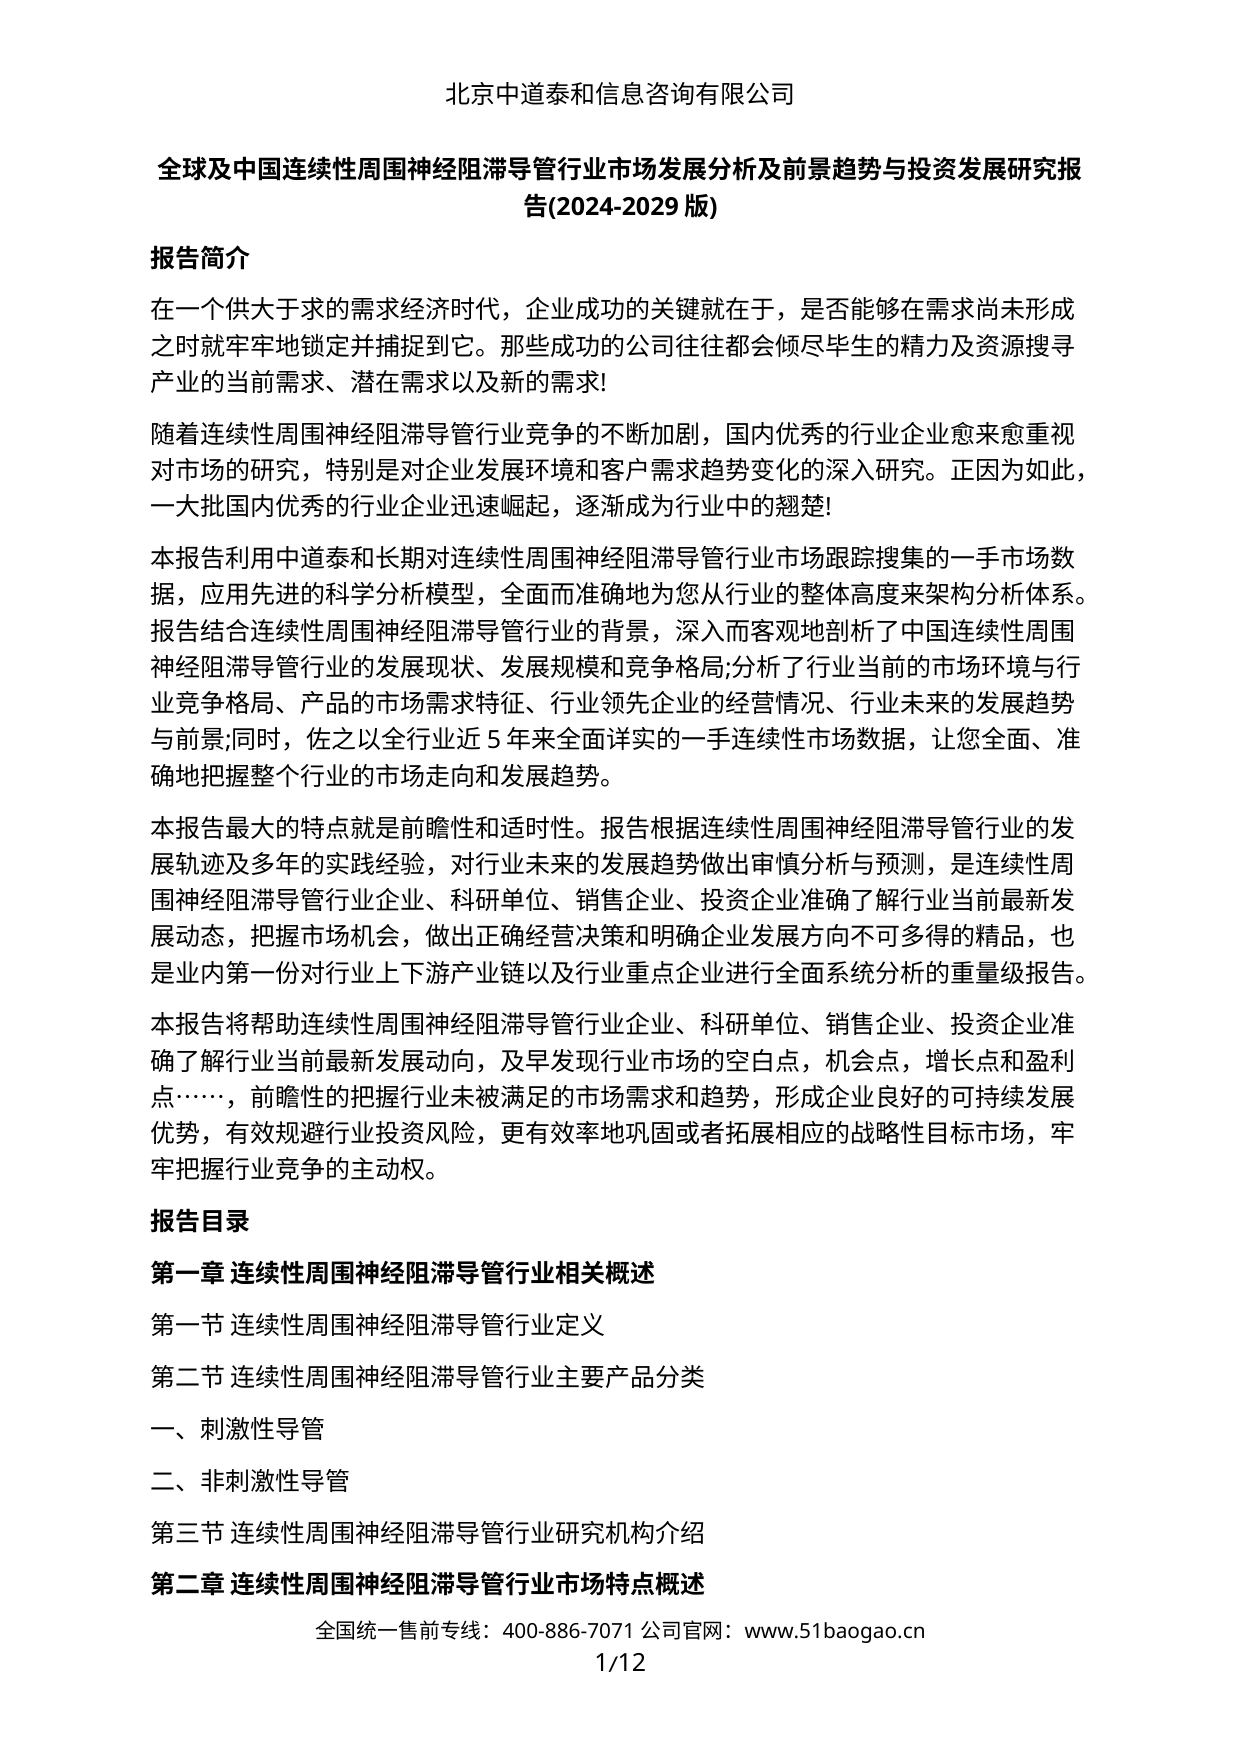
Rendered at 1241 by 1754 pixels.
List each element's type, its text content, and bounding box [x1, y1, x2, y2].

text 第三节 连续性周围神经阻滞导管行业研究机构介绍 [150, 1513, 1090, 1549]
text 第二节 连续性周围神经阻滞导管行业主要产品分类 [150, 1357, 1090, 1394]
text 报告简介 [150, 238, 1090, 274]
text 本报告最大的特点就是前瞻性和适时性。报告根据连续性周围神经阻滞导管行业的发展轨迹及多年的实践经验，对行业未来的发展趋势做出审慎分析与预测，是连续性周围神经阻滞导管行业企业、科研单位、销售企业、投资企业准确了解行业当前最新发展动态，把握市场机会，做出正确经营决策和明确企业发展方向不可多得的精品，也是业内第一份对行业上下游产业链以及行业重点企业进行全面系统分析的重量级报告。 [150, 808, 1090, 989]
text 本报告利用中道泰和长期对连续性周围神经阻滞导管行业市场跟踪搜集的一手市场数据，应用先进的科学分析模型，全面而准确地为您从行业的整体高度来架构分析体系。报告结合连续性周围神经阻滞导管行业的背景，深入而客观地剖析了中国连续性周围神经阻滞导管行业的发展现状、发展规模和竞争格局;分析了行业当前的市场环境与行业竞争格局、产品的市场需求特征、行业领先企业的经营情况、行业未来的发展趋势与前景;同时，佐之以全行业近5年来全面详实的一手连续性市场数据，让您全面、准确地把握整个行业的市场走向和发展趋势。 [150, 539, 1090, 792]
text 第一章 连续性周围神经阻滞导管行业相关概述 [150, 1254, 1090, 1290]
text 二、非刺激性导管 [150, 1461, 1090, 1497]
text 报告目录 [150, 1202, 1090, 1238]
text 在一个供大于求的需求经济时代，企业成功的关键就在于，是否能够在需求尚未形成之时就牢牢地锁定并捕捉到它。那些成功的公司往往都会倾尽毕生的精力及资源搜寻产业的当前需求、潜在需求以及新的需求! [150, 290, 1090, 399]
text 本报告将帮助连续性周围神经阻滞导管行业企业、科研单位、销售企业、投资企业准确了解行业当前最新发展动向，及早发现行业市场的空白点，机会点，增长点和盈利点……，前瞻性的把握行业未被满足的市场需求和趋势，形成企业良好的可持续发展优势，有效规避行业投资风险，更有效率地巩固或者拓展相应的战略性目标市场，牢牢把握行业竞争的主动权。 [150, 1005, 1090, 1186]
text 第一节 连续性周围神经阻滞导管行业定义 [150, 1306, 1090, 1342]
text 随着连续性周围神经阻滞导管行业竞争的不断加剧，国内优秀的行业企业愈来愈重视对市场的研究，特别是对企业发展环境和客户需求趋势变化的深入研究。正因为如此，一大批国内优秀的行业企业迅速崛起，逐渐成为行业中的翘楚! [150, 414, 1090, 523]
text 一、刺激性导管 [150, 1409, 1090, 1446]
text 第二章 连续性周围神经阻滞导管行业市场特点概述 [150, 1565, 1090, 1601]
text 全球及中国连续性周围神经阻滞导管行业市场发展分析及前景趋势与投资发展研究报告(2024-2029版) [150, 150, 1090, 222]
